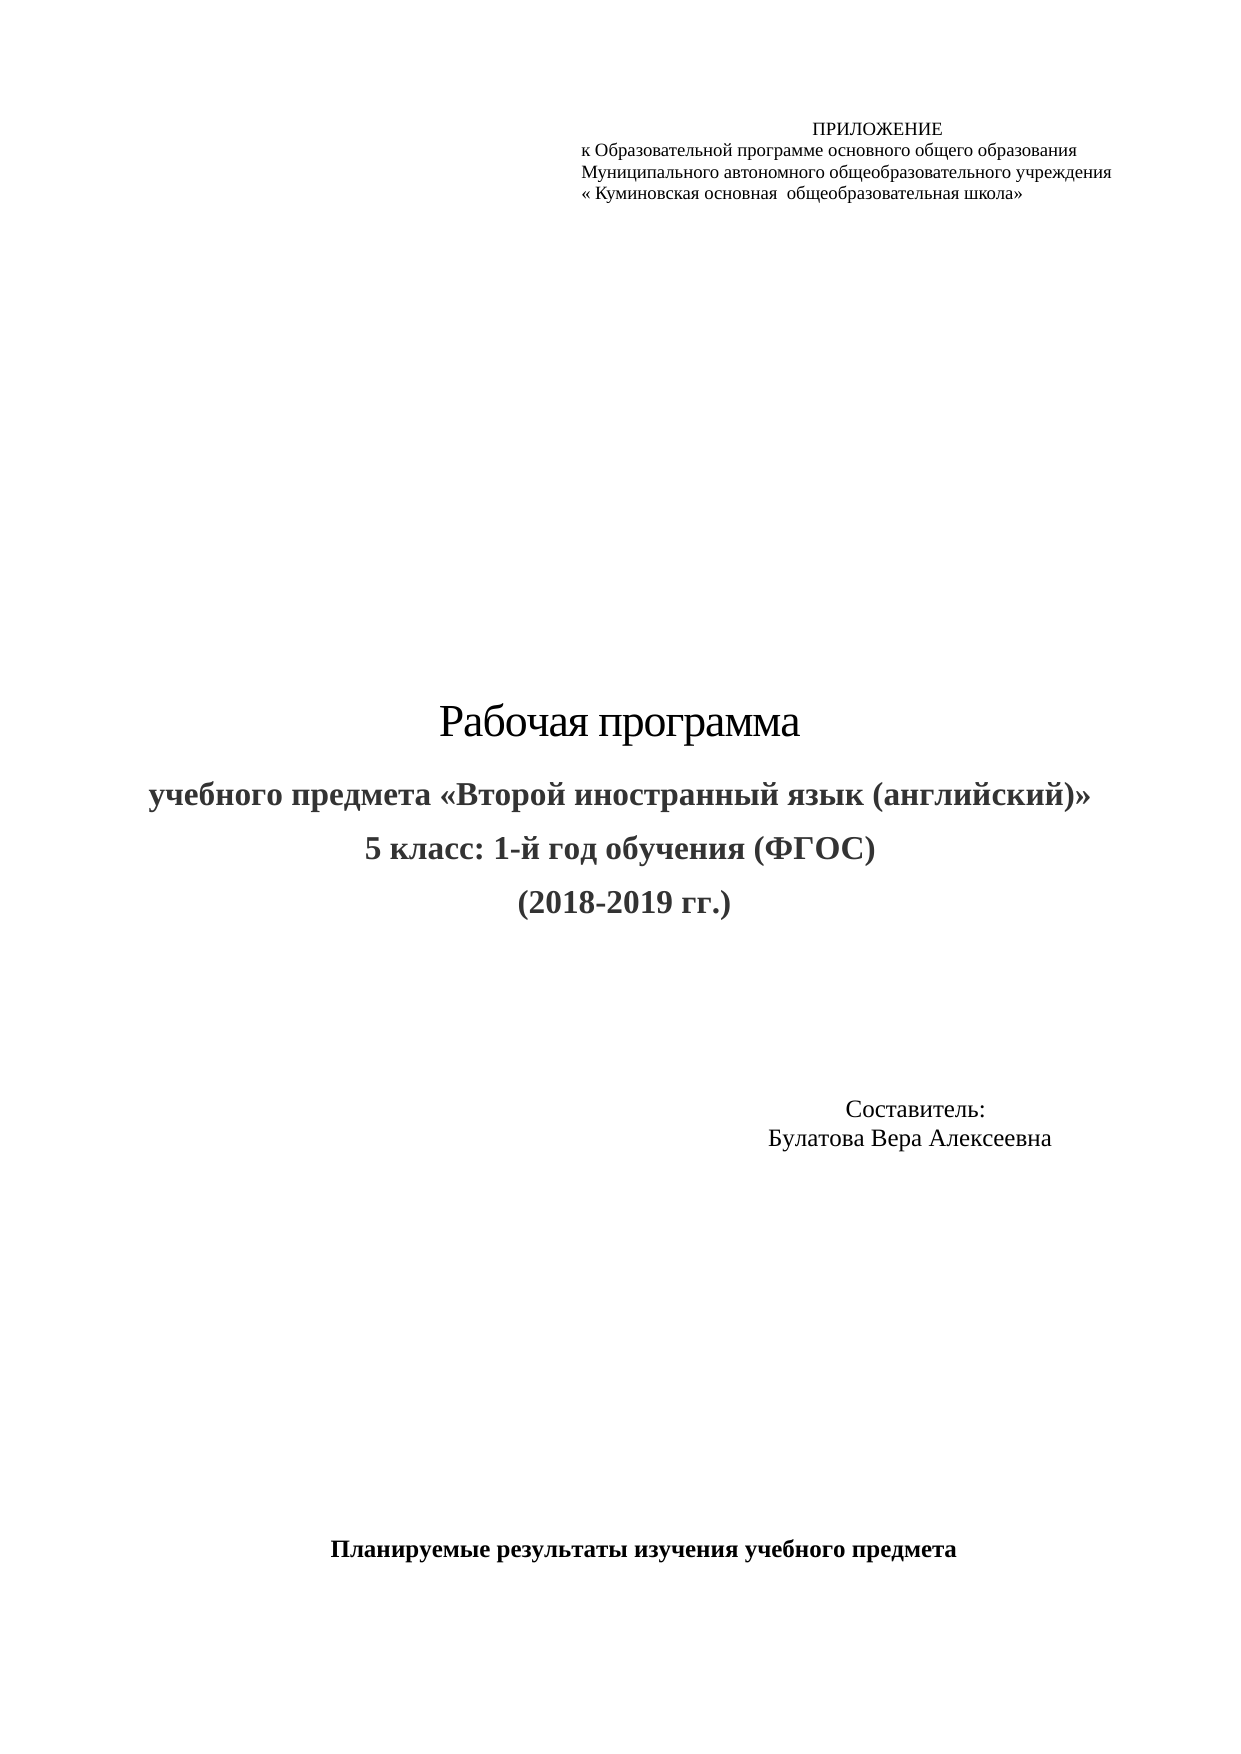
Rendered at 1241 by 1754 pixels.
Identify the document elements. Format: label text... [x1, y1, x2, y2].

text Рабочая программа [118, 693, 1122, 746]
text Булатова Вера Алексеевна [768, 1123, 1122, 1152]
text Составитель: [709, 1094, 1122, 1123]
text Планируемые результаты изучения учебного предмета [118, 1534, 1122, 1563]
text (2018-2019 гг.) [118, 882, 1122, 920]
text 5 класс: 1-й год обучения (ФГОС) [118, 828, 1122, 866]
text учебного предмета «Второй иностранный язык (английский)» [118, 774, 1122, 812]
table_header ПРИЛОЖЕНИЕ к Образовательной программе основного общего образования Муниципального автономного общеобразовательного учреждения « Куминовская основная общеобразовательная школа» [570, 118, 1196, 225]
